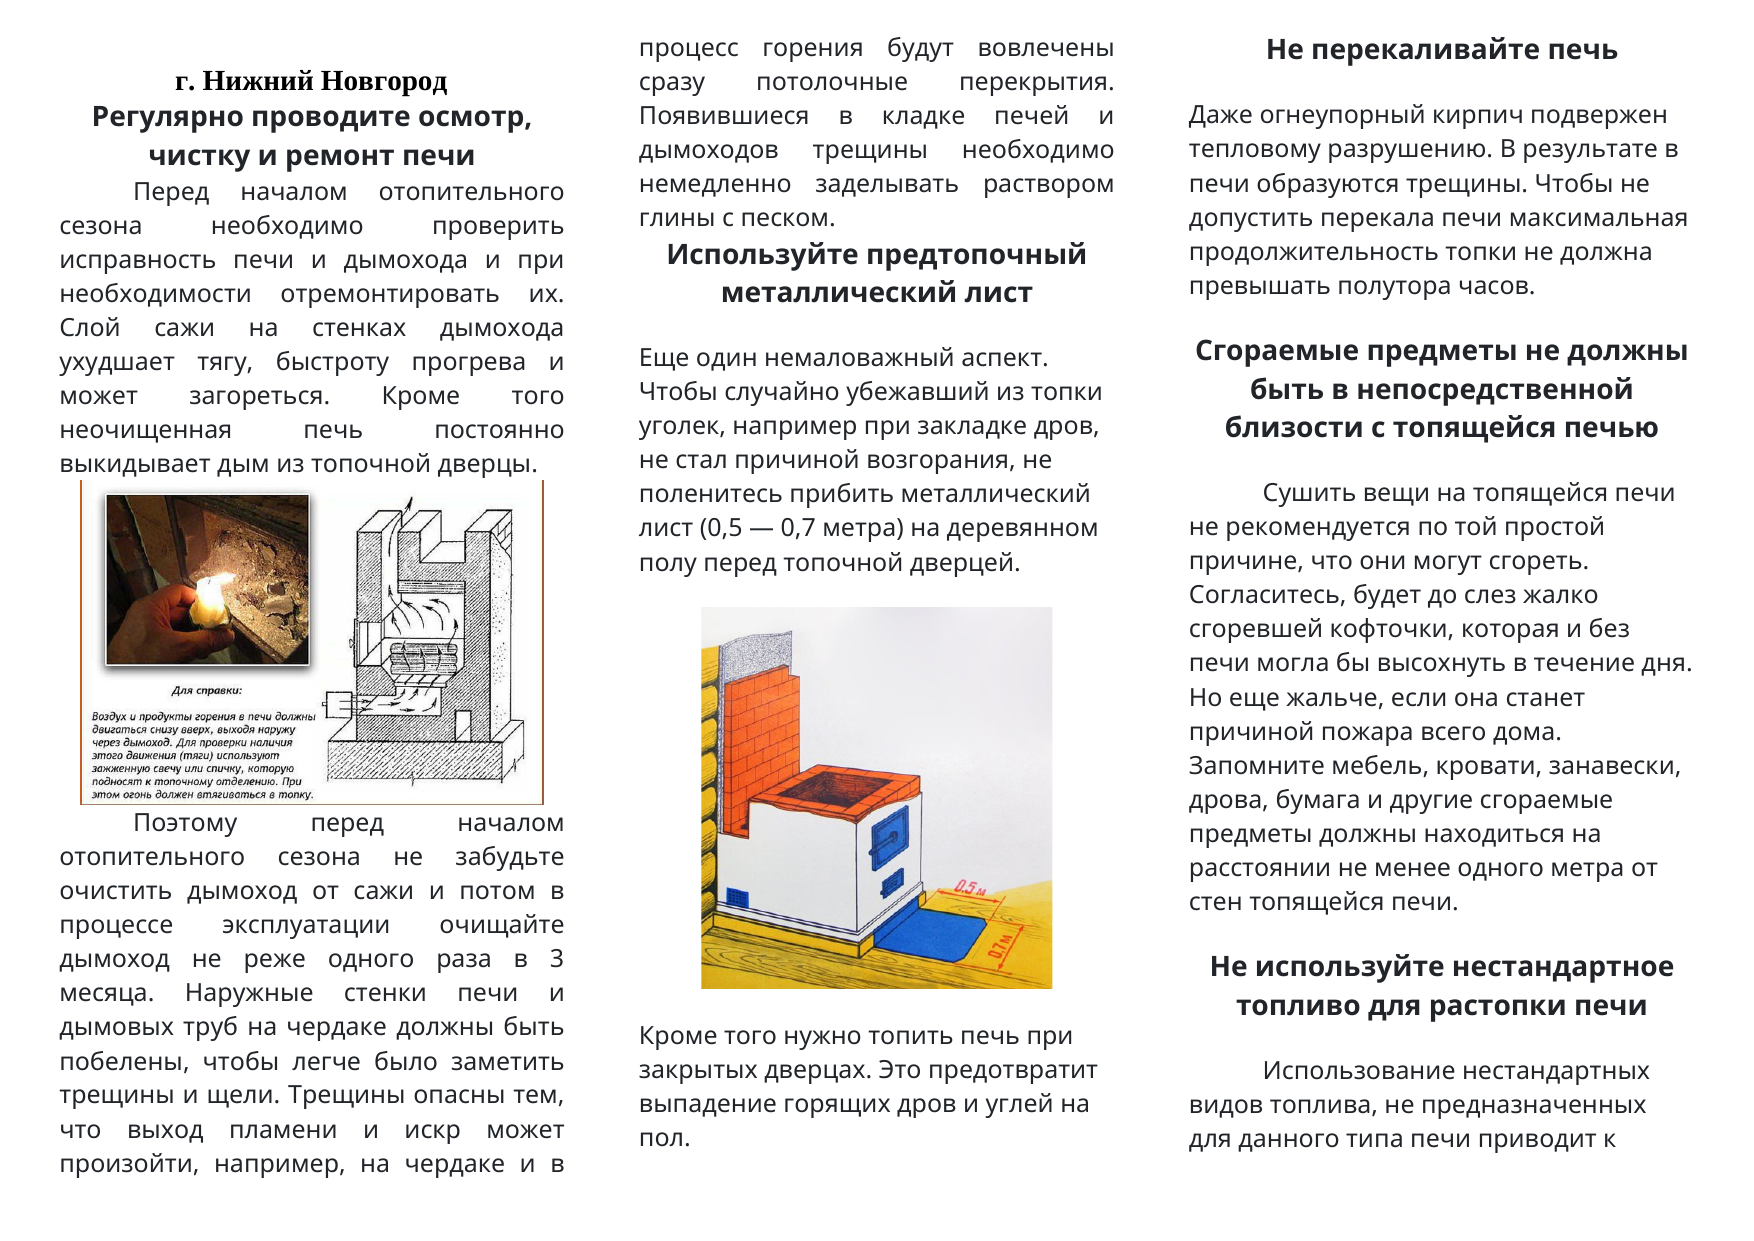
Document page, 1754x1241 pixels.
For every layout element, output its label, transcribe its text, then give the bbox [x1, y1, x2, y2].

text Поэтому перед началом отопительного сезона не забудьте очистить дымоход от сажи и потом в процессе эксплуатации очищайте дымоход не реже одного раза в 3 месяца. Наружные стенки печи и дымовых труб на чердаке должны быть побелены, чтобы легче было заметить трещины и щели. Трещины опасны тем, что выход пламени и искр может произойти, например, на чердаке и в процесс горения будут вовлечены сразу потолочные перекрытия. Появившиеся в кладке печей и дымоходов трещины необходимо немедленно заделывать раствором глины с песком. [639, 29, 1115, 234]
list Сгораемые предметы не должны быть в непосредственной близости с топящейся печью [1189, 331, 1695, 446]
picture [80, 480, 544, 805]
text Использование нестандартных видов топлива, не предназначенных для данного типа печи приводит к выбросу через дымоход горящих несгоревших остатков. [1189, 1053, 1695, 1155]
text Регулярно проводите осмотр, чистку и ремонт печи [59, 97, 565, 173]
list Не используйте нестандартное топливо для растопки печи [1189, 947, 1695, 1023]
text Кроме того нужно топить печь при закрытых дверцах. Это предотвратит выпадение горящих дров и углей на пол. [639, 1018, 1115, 1154]
picture [701, 607, 1053, 989]
text Сушить вещи на топящейся печи не рекомендуется по той простой причине, что они могут сгореть. Согласитесь, будет до слез жалко сгоревшей кофточки, которая и без печи могла бы высохнуть в течение дня. Но еще жальче, если она станет причиной пожара всего дома. Запомните мебель, кровати, занавески, дрова, бумага и другие сгораемые предметы должны находиться на расстоянии не менее одного метра от стен топящейся печи. [1189, 475, 1695, 918]
text Перед началом отопительного сезона необходимо проверить исправность печи и дымохода и при необходимости отремонтировать их. Слой сажи на стенках дымохода ухудшает тягу, быстроту прогрева и может загореться. Кроме того неочищенная печь постоянно выкидывает дым из топочной дверцы. [59, 173, 565, 480]
text г. Нижний Новгород [59, 63, 563, 97]
text Еще один немаловажный аспект. Чтобы случайно убежавший из топки уголек, например при закладке дров, не стал причиной возгорания, не поленитесь прибить металлический лист (0,5 — 0,7 метра) на деревянном полу перед топочной дверцей. [639, 340, 1115, 578]
list Не перекаливайте печь [1189, 29, 1695, 68]
text Даже огнеупорный кирпич подвержен тепловому разрушению. В результате в печи образуются трещины. Чтобы не допустить перекала печи максимальная продолжительность топки не должна превышать полутора часов. [1189, 97, 1695, 301]
list Используйте предтопочный металлический лист [639, 234, 1115, 311]
text Поэтому перед началом отопительного сезона не забудьте очистить дымоход от сажи и потом в процессе эксплуатации очищайте дымоход не реже одного раза в 3 месяца. Наружные стенки печи и дымовых труб на чердаке должны быть побелены, чтобы легче было заметить трещины и щели. Трещины опасны тем, что выход пламени и искр может произойти, например, на чердаке и в процесс горения будут вовлечены сразу потолочные перекрытия. Появившиеся в кладке печей и дымоходов трещины необходимо немедленно заделывать раствором глины с песком. [59, 805, 565, 1179]
